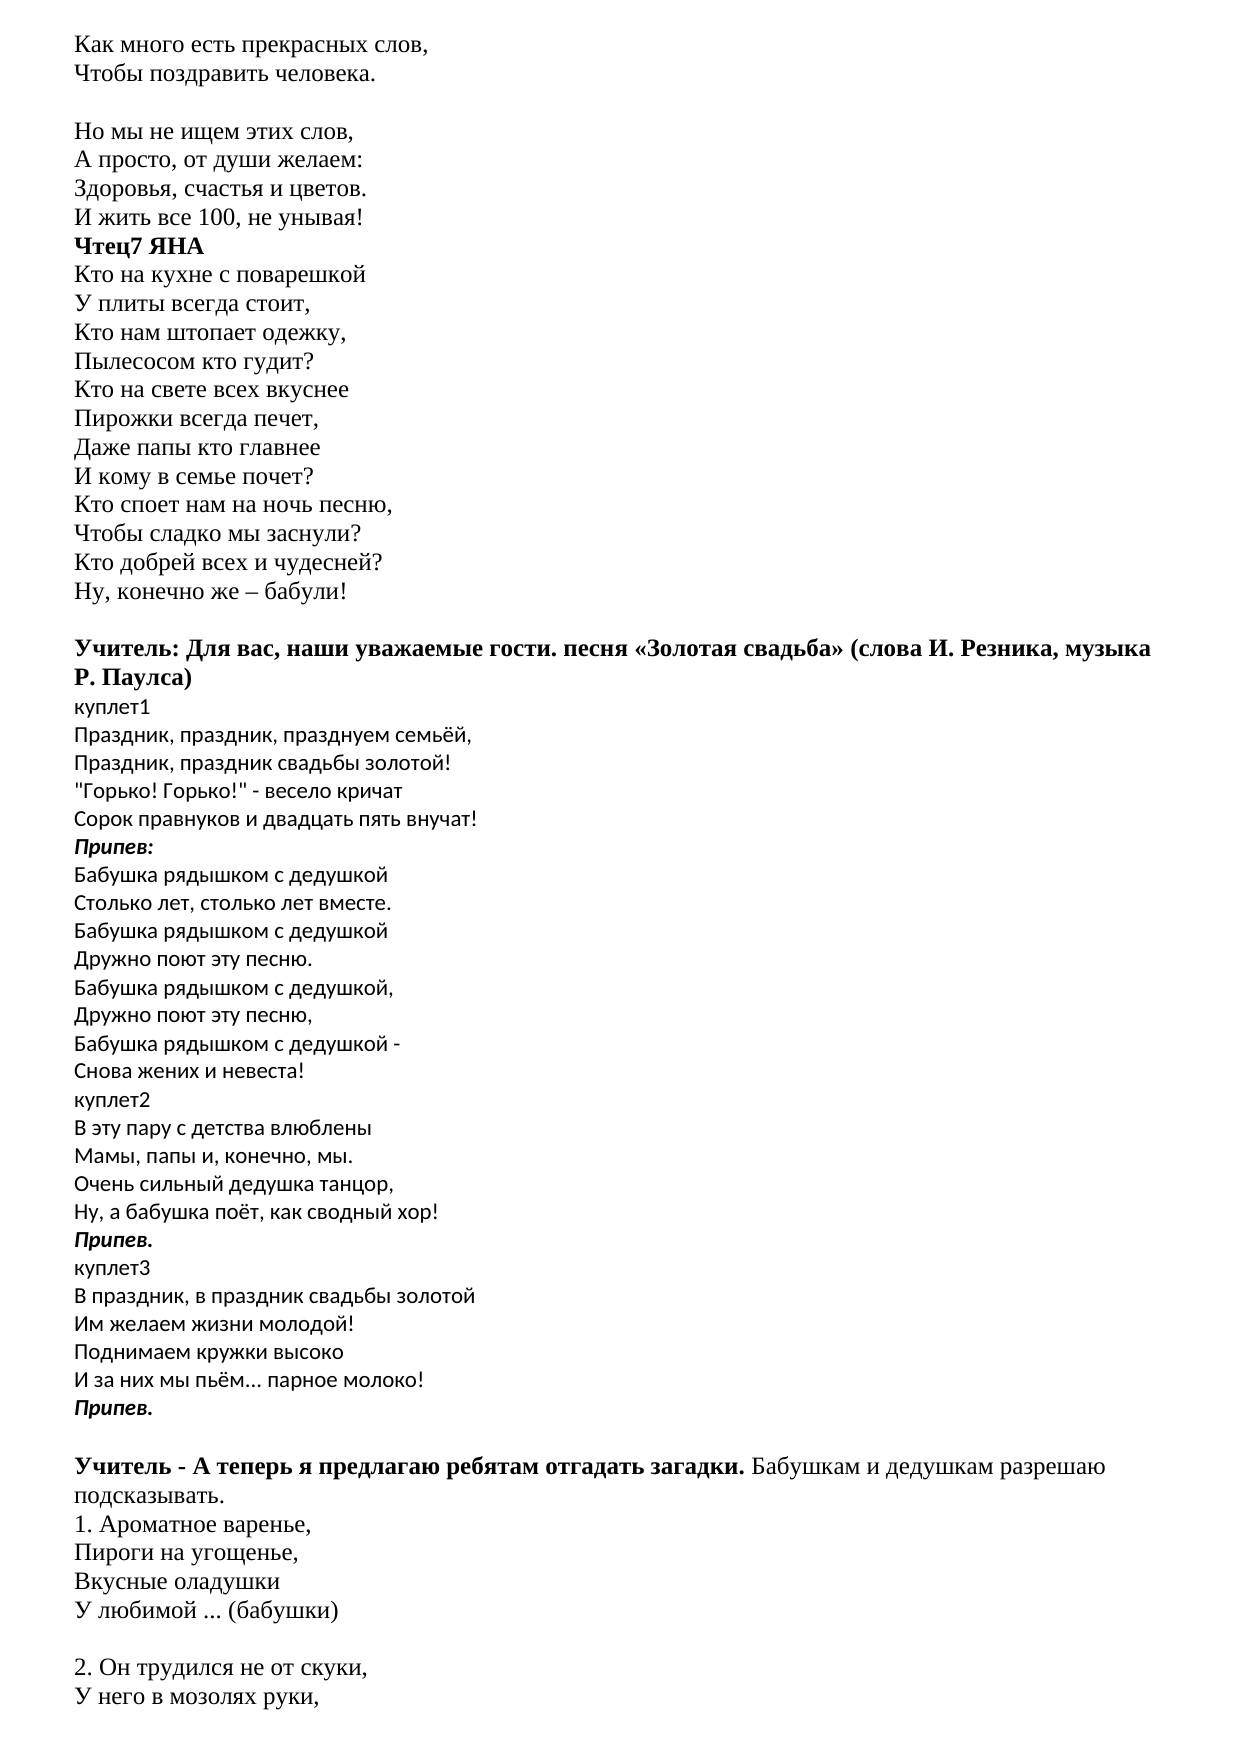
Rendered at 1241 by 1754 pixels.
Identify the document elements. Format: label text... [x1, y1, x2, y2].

text Кто споет нам на ночь песню, Чтобы сладко мы заснули? Кто добрей всех и чудесней? Ну, конечно же – бабули! [74, 489, 1167, 604]
text И жить все 100, не унывая! [74, 202, 1167, 231]
text Здоровья, счастья и цветов. [74, 173, 1167, 202]
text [74, 1652, 1167, 1710]
text 1. Ароматное варенье, Пироги на угощенье, Вкусные оладушки У любимой ... (бабушки) [74, 1509, 1167, 1624]
text Кто на кухне с поварешкой У плиты всегда стоит, Кто нам штопает одежку, Пылесосом кто гудит? [74, 259, 1167, 374]
table_header куплет1 Праздник, праздник, празднуем семьёй, Праздник, праздник свадьбы золотой! "Горько! Горько!" - весело кричат Сорок правнуков и двадцать пять внучат! Припев: Бабушка рядышком с дедушкой Столько лет, столько лет вместе. Бабушка рядышком с дедушкой Дружно поют эту песню. Бабушка рядышком с дедушкой, Дружно поют эту песню, Бабушка рядышком с дедушкой - Снова жених и невеста! куплет2 В эту пару с детства влюблены Мамы, папы и, конечно, мы. Очень сильный дедушка танцор, Ну, а бабушка поёт, как сводный хор! Припев. куплет3 В праздник, в праздник свадьбы золотой Им желаем жизни молодой! Поднимаем кружки высоко И за них мы пьём... парное молоко! Припев. [72, 691, 491, 1422]
text Кто на свете всех вкуснее Пирожки всегда печет, Даже папы кто главнее И кому в семье почет? [74, 374, 1167, 489]
text Учитель - А теперь я предлагаю ребятам отгадать загадки. Бабушкам и дедушкам разрешаю подсказывать. [74, 1451, 1167, 1509]
text Чтобы поздравить человека. [74, 58, 1167, 87]
text Как много есть прекрасных слов, [74, 29, 1167, 58]
text Но мы не ищем этих слов, [74, 116, 1167, 144]
text Чтец7 ЯНА [74, 231, 1167, 259]
text Учитель: Для вас, наши уважаемые гости. песня «Золотая свадьба» (слова И. Резника, музыка Р. Паулса) [74, 633, 1167, 691]
text А просто, от души желаем: [74, 144, 1167, 173]
